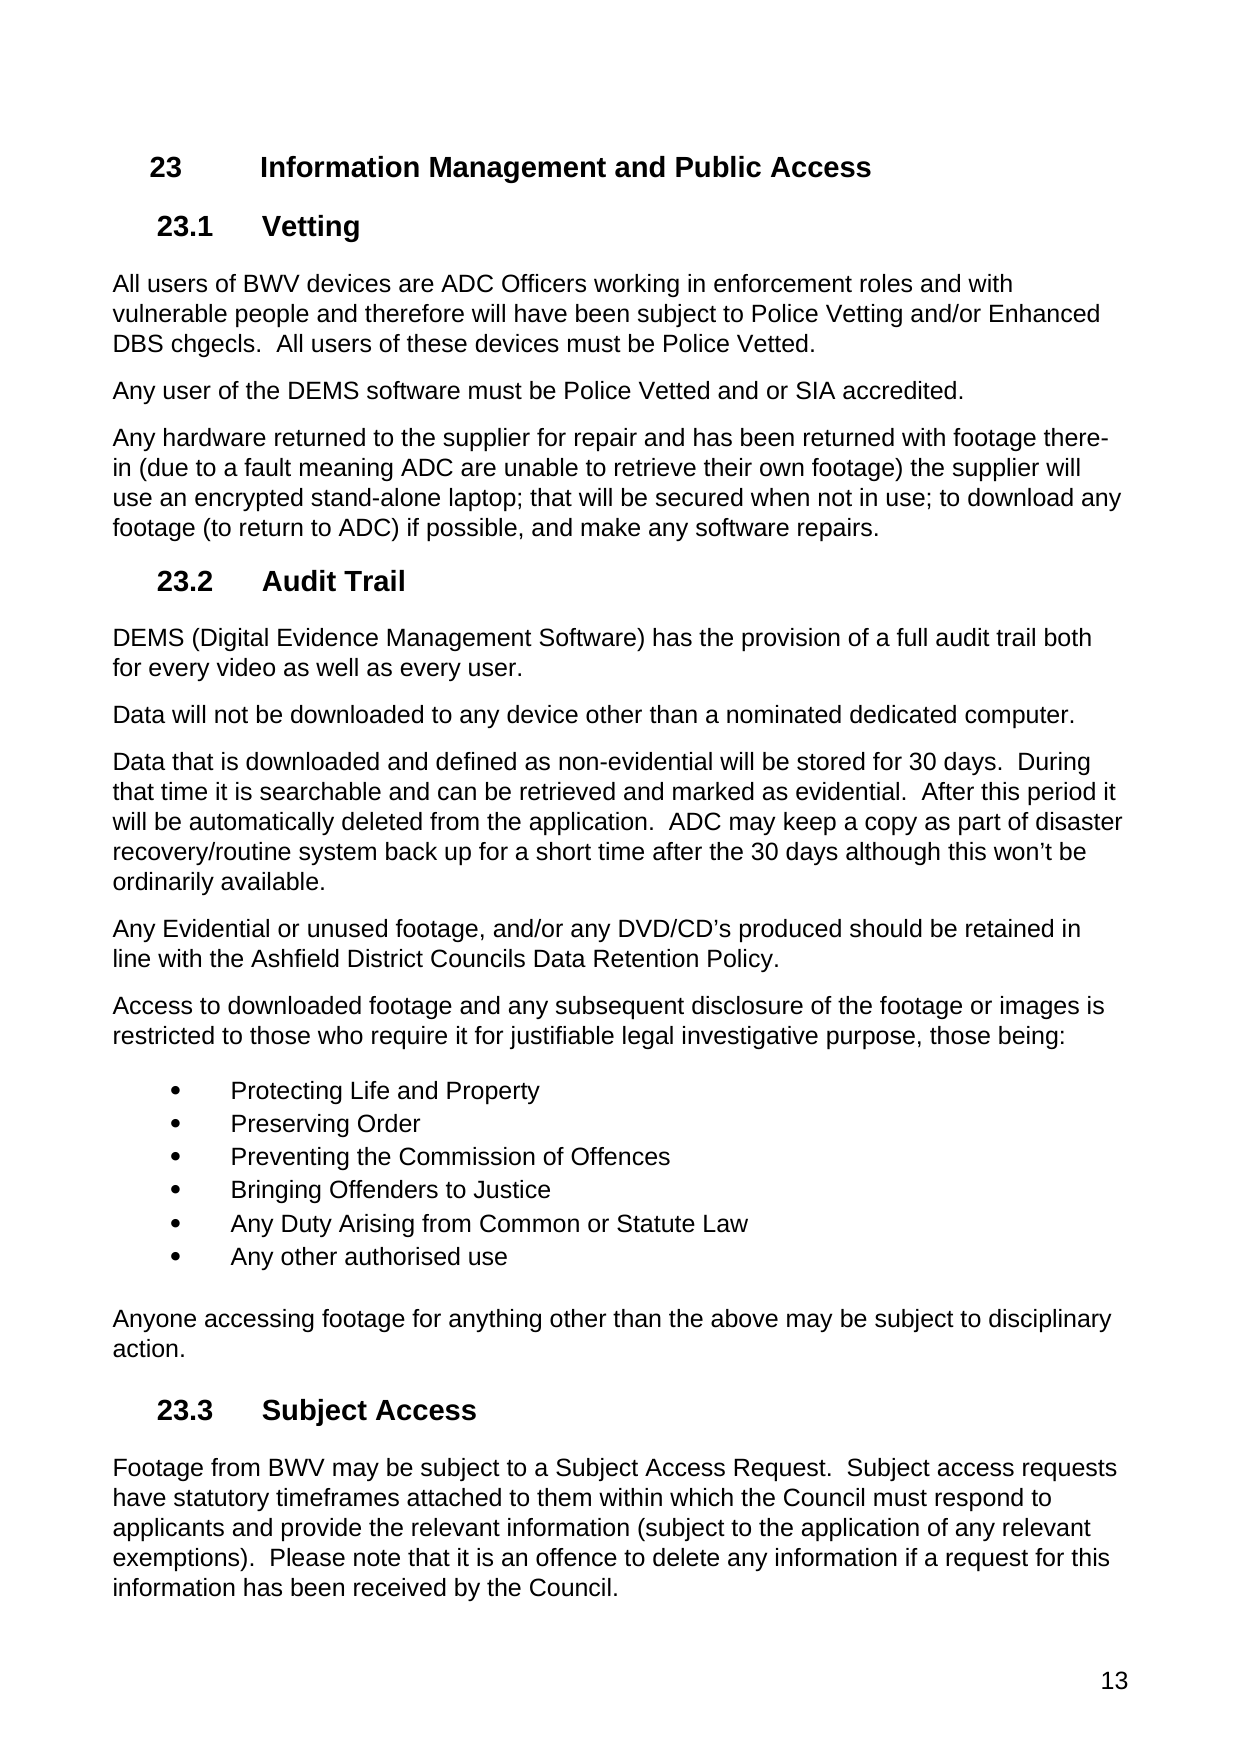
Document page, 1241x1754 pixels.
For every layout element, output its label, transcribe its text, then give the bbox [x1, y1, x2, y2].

subtitle Information Management and Public Access [149, 150, 1128, 183]
text Preventing the Commission of Offences [171, 1142, 1128, 1171]
text DEMS (Digital Evidence Management Software) has the provision of a full audit trail both for every video as well as every user. [112, 623, 1128, 682]
subtitle Vetting [157, 209, 1128, 243]
text Any other authorised use [171, 1242, 1128, 1271]
text Anyone accessing footage for anything other than the above may be subject to disciplinary action. [112, 1304, 1128, 1363]
text Footage from BWV may be subject to a Subject Access Request. Subject access requests have statutory timeframes attached to them within which the Council must respond to applicants and provide the relevant information (subject to the application of any relevant exemptions). Please note that it is an offence to delete any information if a request for this information has been received by the Council. [112, 1453, 1128, 1602]
text Access to downloaded footage and any subsequent disclosure of the footage or images is restricted to those who require it for justifiable legal investigative purpose, those being: [112, 991, 1128, 1050]
text Any Evidential or unused footage, and/or any DVD/CD’s produced should be retained in line with the Ashfield District Councils Data Retention Policy. [112, 914, 1128, 973]
text Data that is downloaded and defined as non-evidential will be stored for 30 days. During that time it is searchable and can be retrieved and marked as evidential. After this period it will be automatically deleted from the application. ADC may keep a copy as part of disaster recovery/routine system back up for a short time after the 30 days although this won’t be ordinarily available. [112, 747, 1128, 896]
subtitle Subject Access [157, 1393, 1128, 1427]
text Bringing Offenders to Justice [171, 1175, 1128, 1204]
text Data will not be downloaded to any device other than a nominated dedicated computer. [112, 700, 1128, 729]
text Any hardware returned to the supplier for repair and has been returned with footage there-in (due to a fault meaning ADC are unable to retrieve their own footage) the supplier will use an encrypted stand-alone laptop; that will be secured when not in use; to download any footage (to return to ADC) if possible, and make any software repairs. [112, 422, 1128, 542]
text Protecting Life and Property [171, 1076, 1128, 1105]
text Any user of the DEMS software must be Police Vetted and or SIA accredited. [112, 376, 1128, 404]
text Any Duty Arising from Common or Statute Law [171, 1208, 1128, 1237]
text All users of BWV devices are ADC Officers working in enforcement roles and with vulnerable people and therefore will have been subject to Police Vetting and/or Enhanced DBS chgecls. All users of these devices must be Police Vetted. [112, 269, 1128, 358]
text Preserving Order [171, 1109, 1128, 1138]
subtitle Audit Trail [157, 564, 1128, 597]
